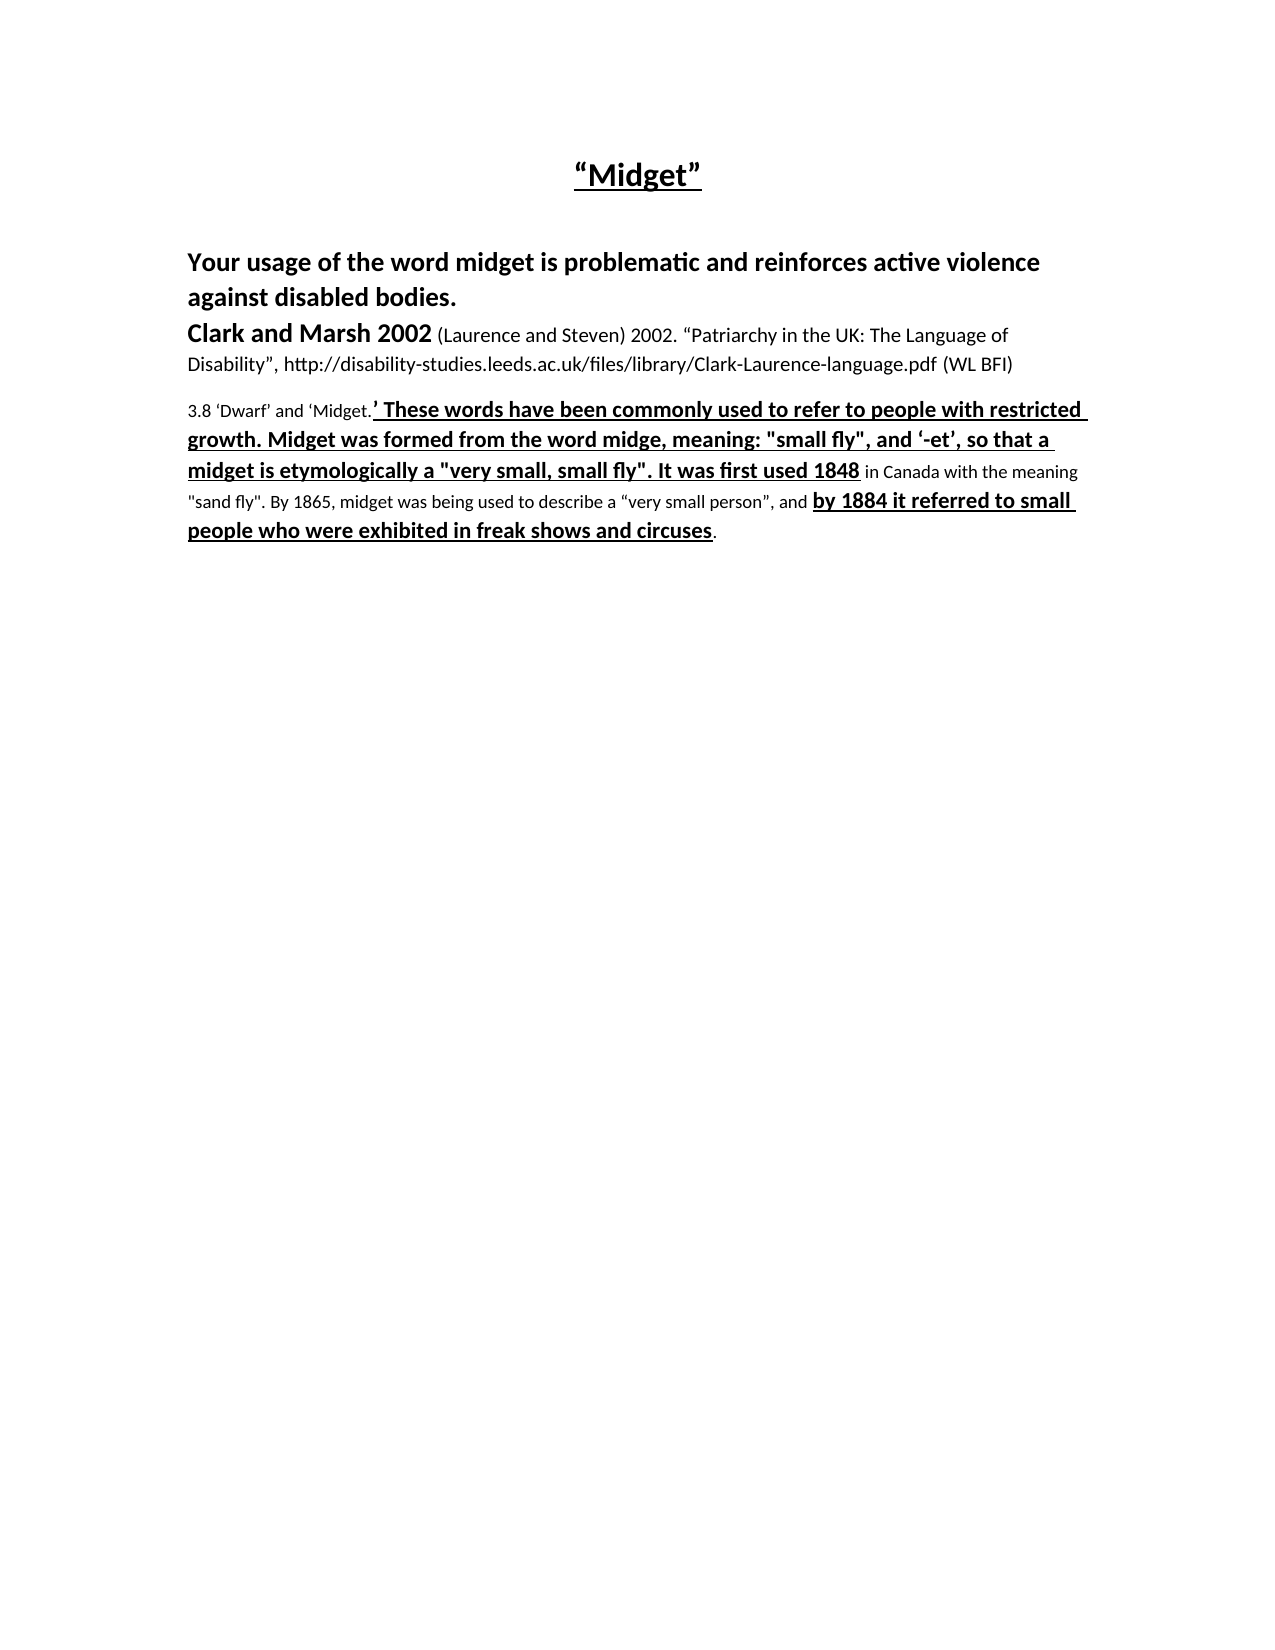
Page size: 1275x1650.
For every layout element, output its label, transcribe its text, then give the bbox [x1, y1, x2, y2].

subtitle “Midget” [187, 154, 1087, 195]
text Clark and Marsh 2002 (Laurence and Steven) 2002. “Patriarchy in the UK: The Language of Disability”, http://disability-studies.leeds.ac.uk/files/library/Clark-Laurence-language.pdf (WL BFI) [187, 316, 1087, 377]
subtitle Your usage of the word midget is problematic and reinforces active violence against disabled bodies. [187, 245, 1087, 314]
text 3.8 ‘Dwarf’ and ‘Midget.’ These words have been commonly used to refer to people with restricted growth. Midget was formed from the word midge, meaning: "small fly", and ‘-et’, so that a midget is etymologically a "very small, small fly". It was first used 1848 in Canada with the meaning "sand fly". By 1865, midget was being used to describe a “very small person”, and by 1884 it referred to small people who were exhibited in freak shows and circuses. [187, 395, 1087, 544]
